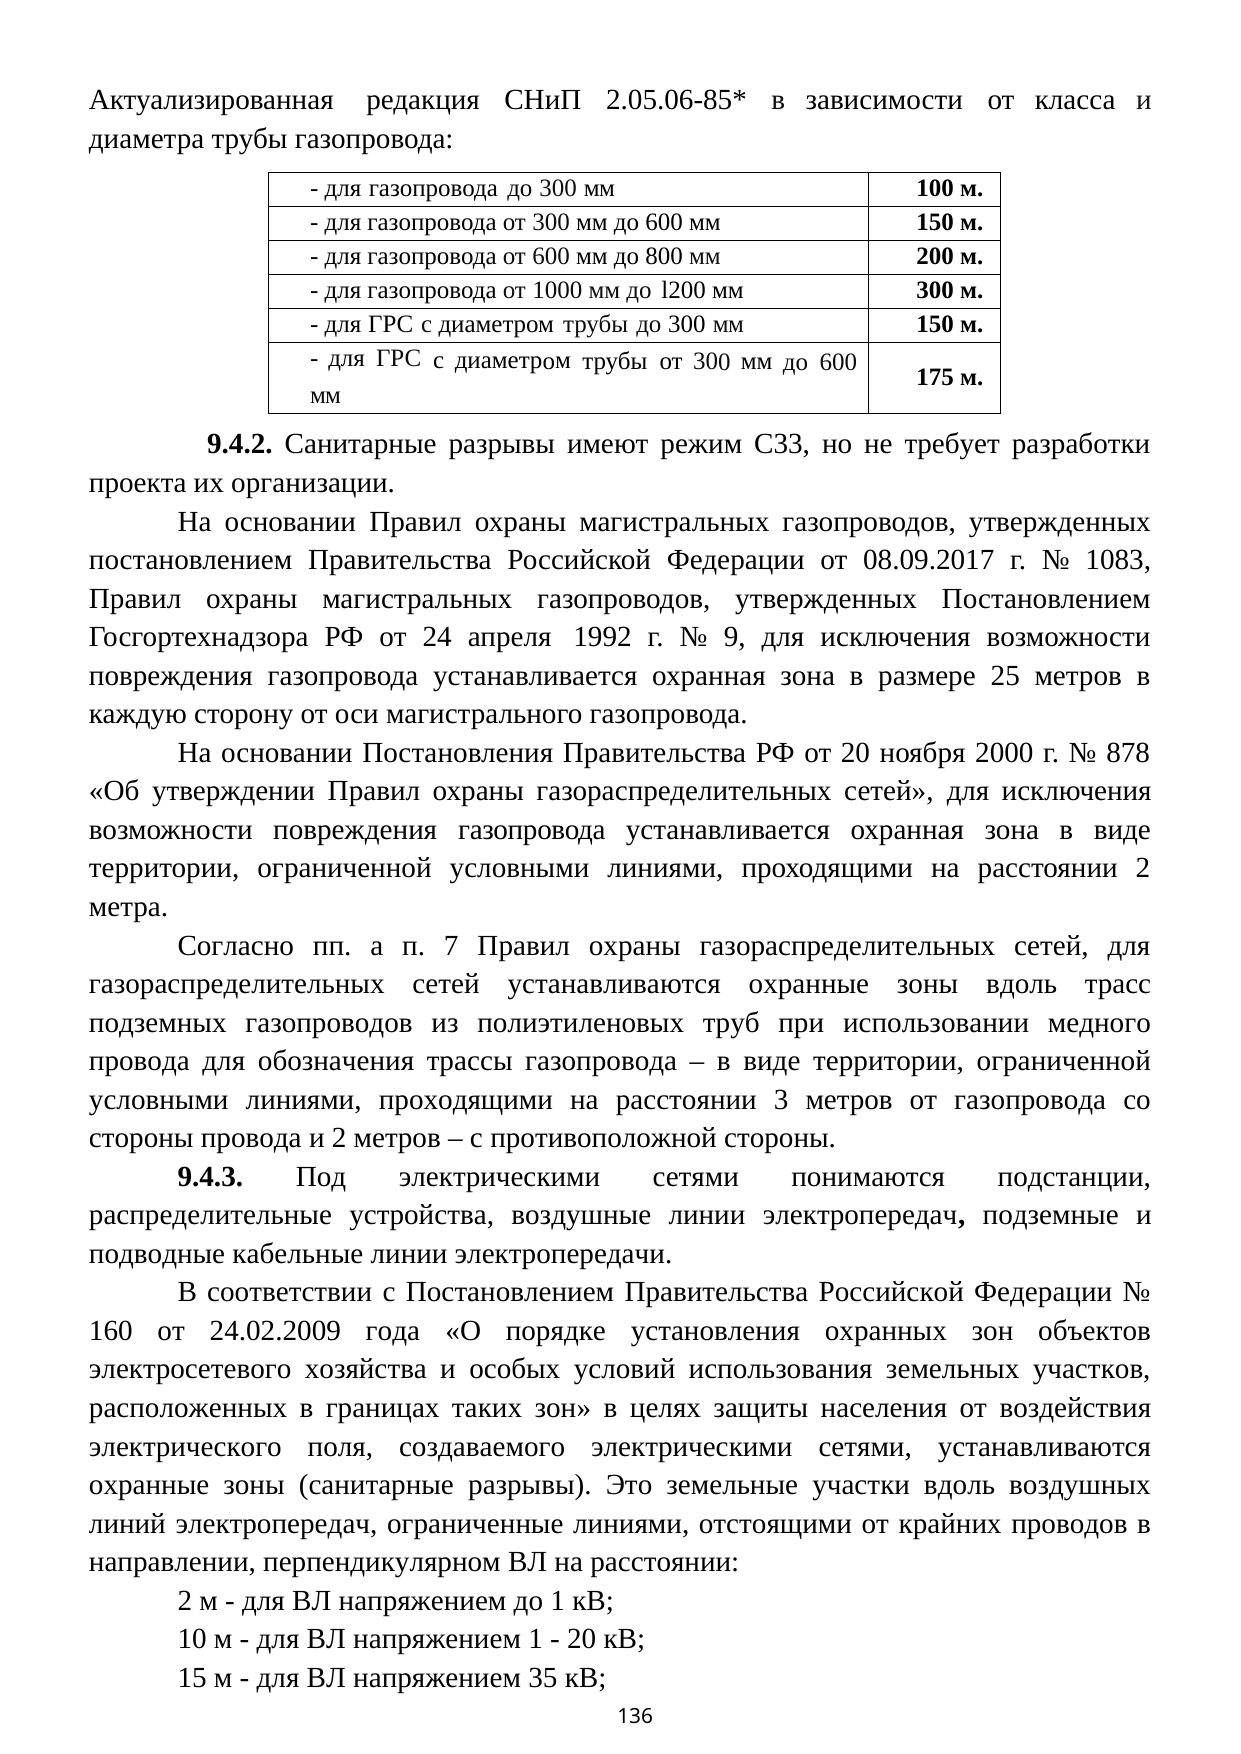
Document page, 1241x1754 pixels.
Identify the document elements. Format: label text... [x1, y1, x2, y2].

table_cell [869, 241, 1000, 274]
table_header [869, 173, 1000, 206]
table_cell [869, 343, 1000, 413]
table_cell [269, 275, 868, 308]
text 9.4.2. Санитарные разрывы имеют режим С33, но не требует разработки проекта их организации. [89, 427, 1152, 499]
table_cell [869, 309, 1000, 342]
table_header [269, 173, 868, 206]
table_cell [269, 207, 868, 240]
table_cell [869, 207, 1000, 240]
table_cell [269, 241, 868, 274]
list В соответствии с Постановлением Правительства Российской Федерации № 160 от 24.02.2009 года «О порядке установления охранных зон объектов электросетевого хозяйства и особых условий использования земельных участков, расположенных в границах таких зон» в целях защиты населения от воздействия электрического поля, создаваемого электрическими сетями, устанавливаются охранные зоны (санитарные разрывы). Это земельные участки вдоль воздушных линий электропередач, ограниченные линиями, отстоящими от крайних проводов в направлении, перпендикулярном ВЛ на расстоянии: [89, 1274, 1152, 1352]
list В соответствии с Постановлением Правительства Российской Федерации № 160 от 24.02.2009 года «О порядке установления охранных зон объектов электросетевого хозяйства и особых условий использования земельных участков, расположенных в границах таких зон» в целях защиты населения от воздействия электрического поля, создаваемого электрическими сетями, устанавливаются охранные зоны (санитарные разрывы). Это земельные участки вдоль воздушных линий электропередач, ограниченные линиями, отстоящими от крайних проводов в направлении, перпендикулярном ВЛ на расстоянии: [89, 1385, 1152, 1578]
list 10 м - для ВЛ напряжением 1 - 20 кВ; [89, 1621, 1152, 1655]
list 9.4.3. Под электрическими сетями понимаются подстанции, распределительные устройства, воздушные линии электропередач, подземные и подводные кабельные линии электропередачи. [89, 1159, 1152, 1269]
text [89, 82, 1152, 154]
list 15 м - для ВЛ напряжением 35 кВ; [89, 1660, 1152, 1693]
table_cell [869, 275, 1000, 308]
text На основании Правил охраны магистральных газопроводов, утвержденных постановлением Правительства Российской Федерации от 08.09.2017 г. № 1083, Правил охраны магистральных газопроводов, утвержденных Постановлением Госгортехнадзора РФ от 24 апреля 1992 г. № 9, для исключения возможности повреждения газопровода устанавливается охранная зона в размере 25 метров в каждую сторону от оси магистрального газопровода. [89, 504, 1152, 730]
text Согласно пп. а п. 7 Правил охраны газораспределительных сетей, для газораспределительных сетей устанавливаются охранные зоны вдоль трасс подземных газопроводов из полиэтиленовых труб при использовании медного провода для обозначения трассы газопровода – в виде территории, ограниченной условными линиями, проходящими на расстоянии 3 метров от газопровода со стороны провода и 2 метров – с противоположной стороны. [89, 928, 1152, 1154]
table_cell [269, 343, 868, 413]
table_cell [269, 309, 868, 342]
text На основании Постановления Правительства РФ от 20 ноября 2000 г. № 878 «Об утверждении Правил охраны газораспределительных сетей», для исключения возможности повреждения газопровода устанавливается охранная зона в виде территории, ограниченной условными линиями, проходящими на расстоянии 2 метра. [89, 735, 1152, 923]
list 2 м - для ВЛ напряжением до 1 кВ; [89, 1583, 1152, 1616]
